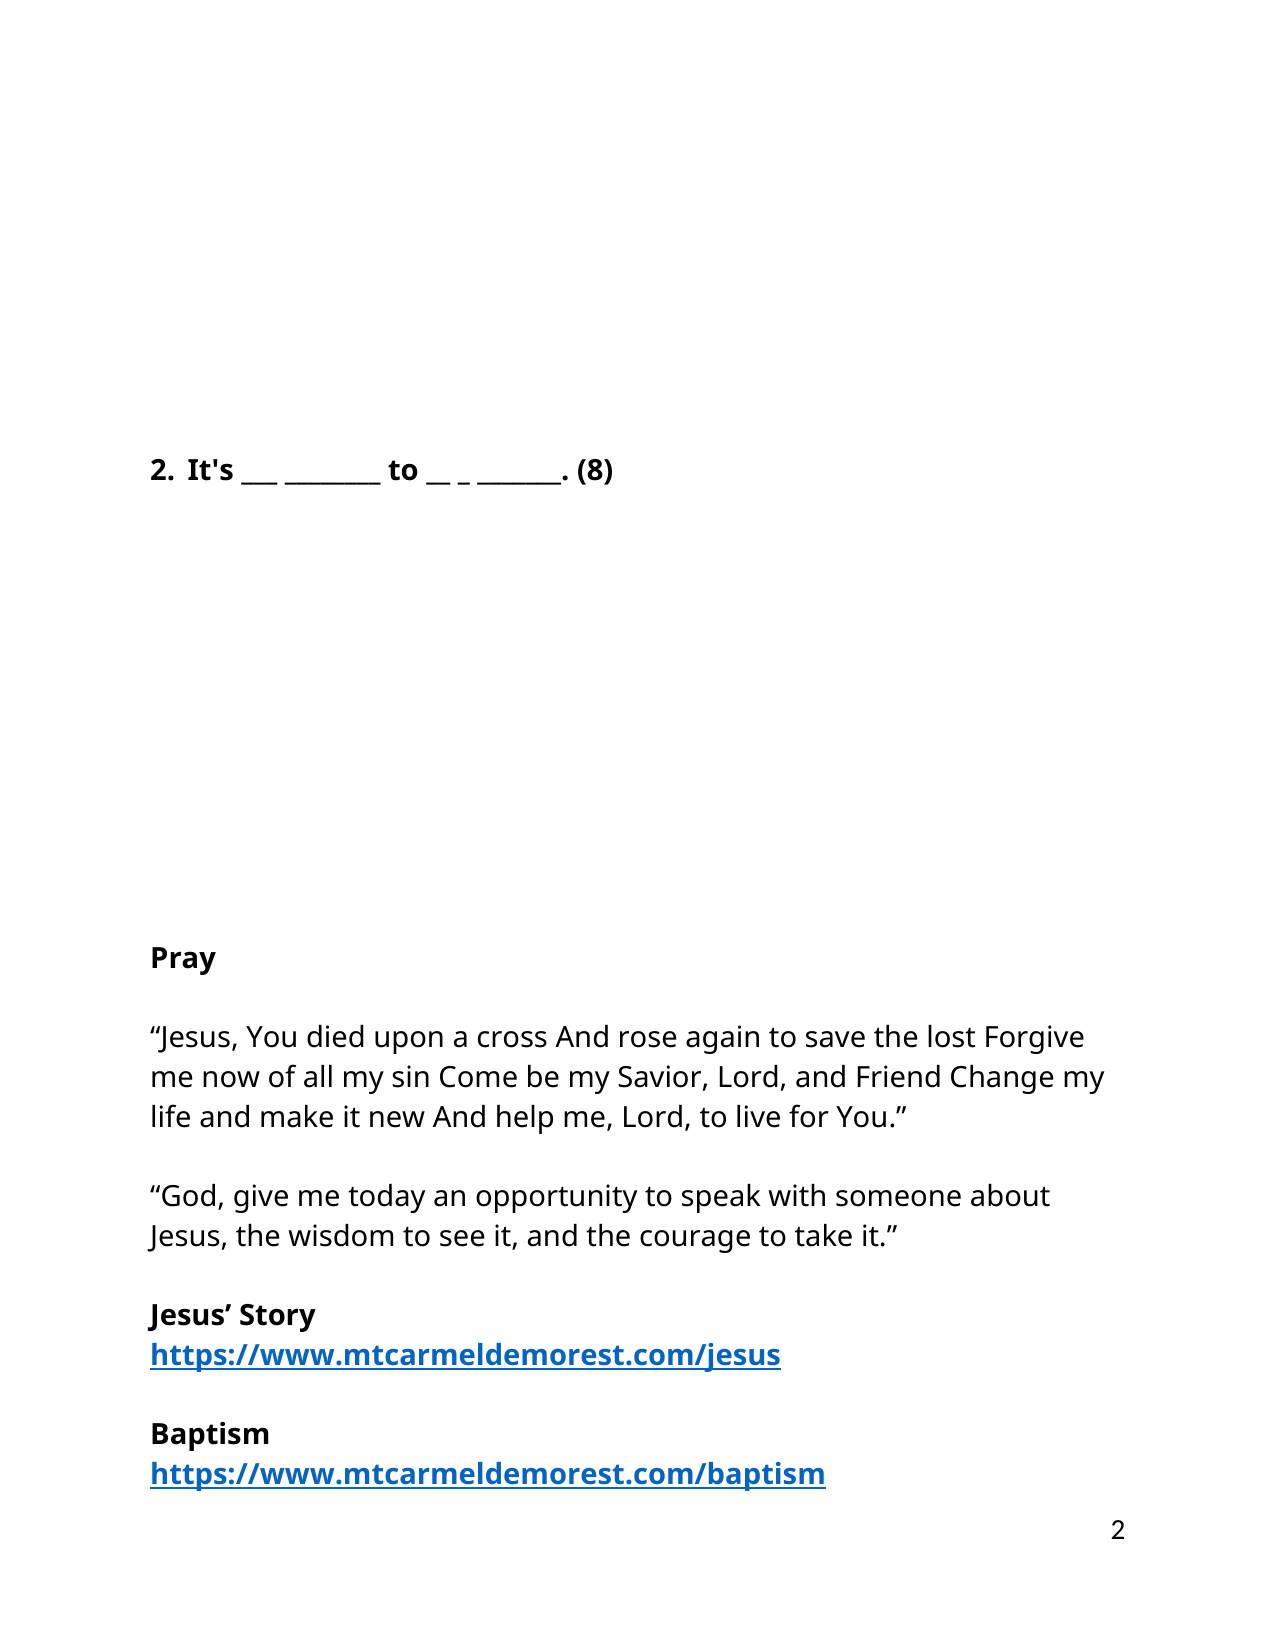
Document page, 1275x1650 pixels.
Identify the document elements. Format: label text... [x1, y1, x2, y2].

text https://www.mtcarmeldemorest.com/baptism [150, 1453, 1125, 1493]
text Pray [150, 937, 1125, 977]
text https://www.mtcarmeldemorest.com/jesus [150, 1334, 1125, 1374]
list It's ___ ________ to __ _ _______. (8) [150, 450, 1125, 489]
text “Jesus, You died upon a cross And rose again to save the lost Forgive me now of all my sin Come be my Savior, Lord, and Friend Change my life and make it new And help me, Lord, to live for You.” [150, 1017, 1125, 1136]
text Jesus’ Story [150, 1294, 1125, 1334]
text Baptism [150, 1413, 1125, 1453]
text “God, give me today an opportunity to speak with someone about Jesus, the wisdom to see it, and the courage to take it.” [150, 1175, 1125, 1255]
